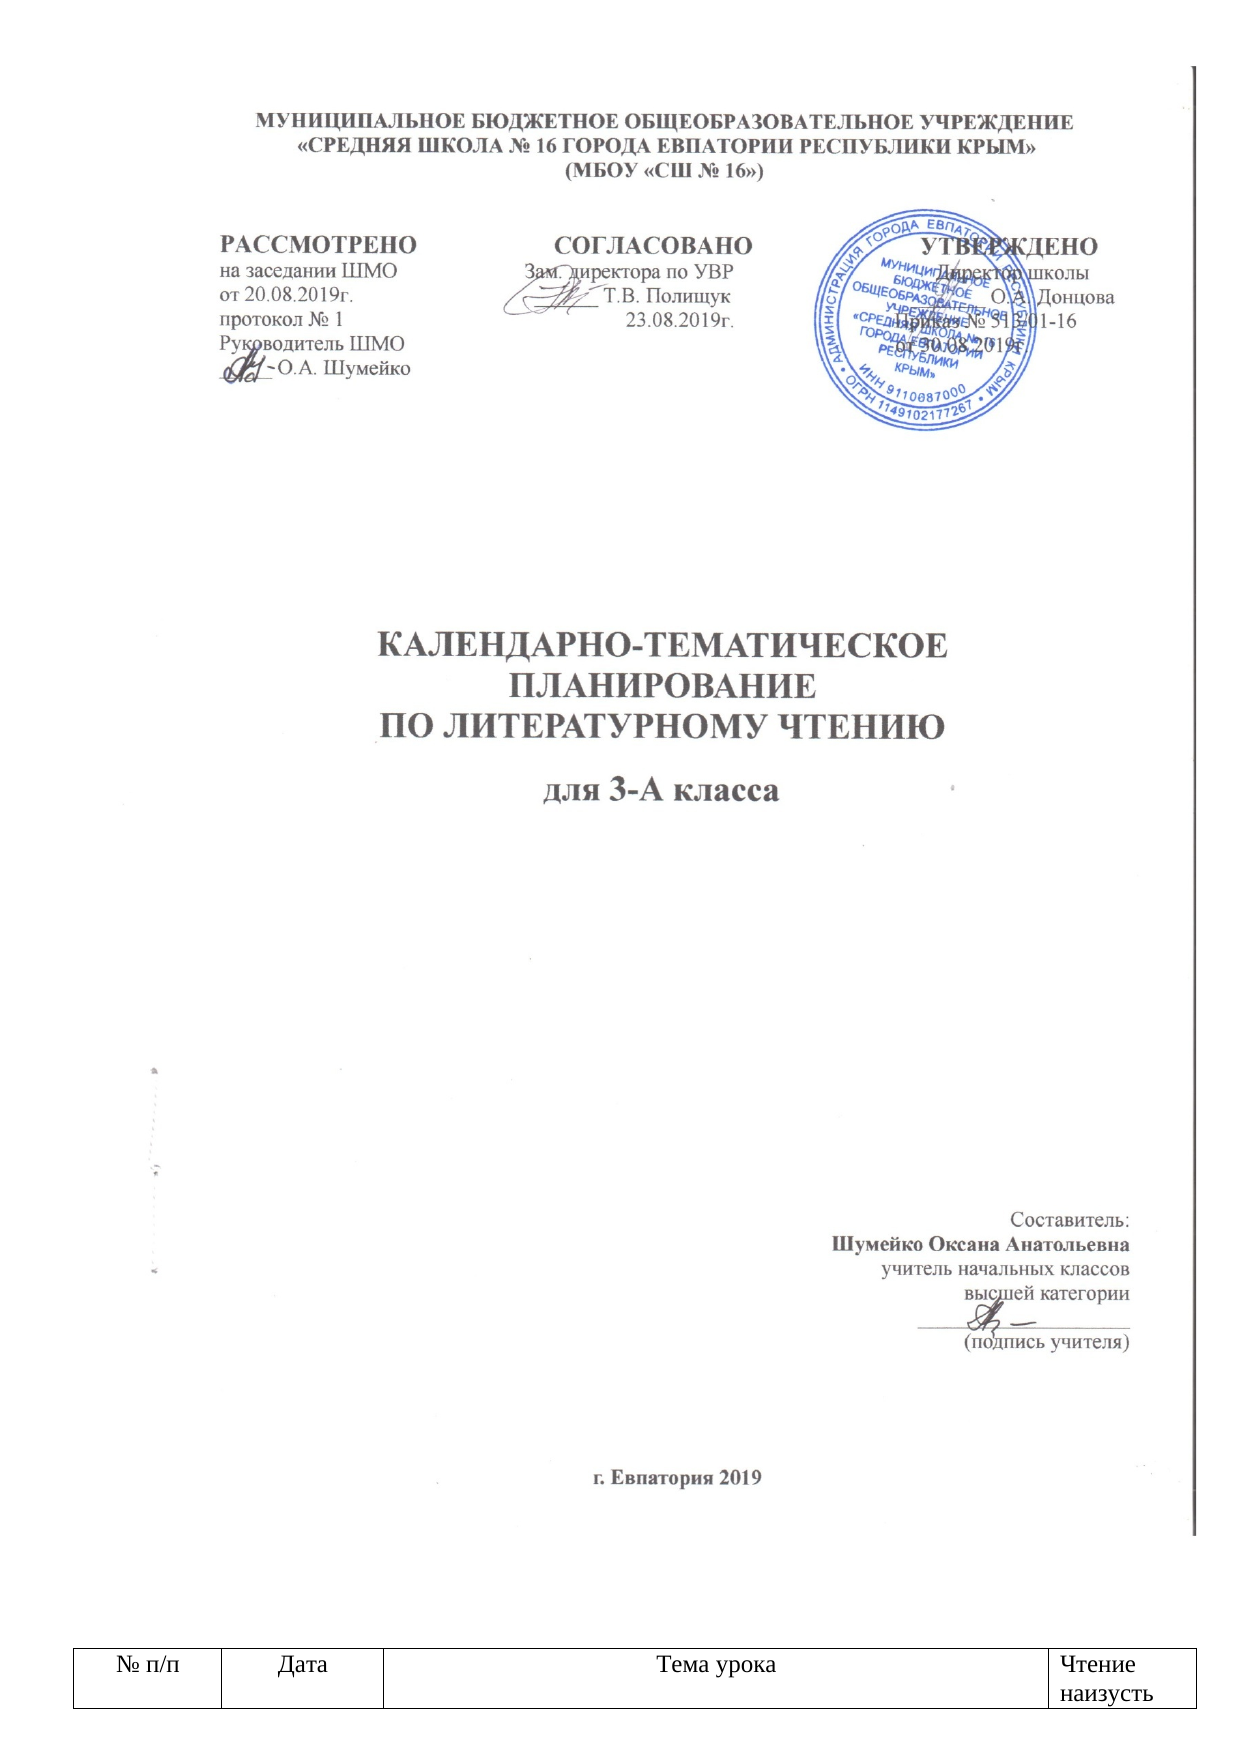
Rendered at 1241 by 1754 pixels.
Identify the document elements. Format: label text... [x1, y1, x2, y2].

table_header Тема урока [384, 1649, 1048, 1708]
table_header Чтение наизусть [1049, 1649, 1196, 1708]
table_header № п/п [74, 1649, 221, 1708]
table_header Дата [222, 1649, 383, 1708]
picture [118, 59, 1197, 1543]
